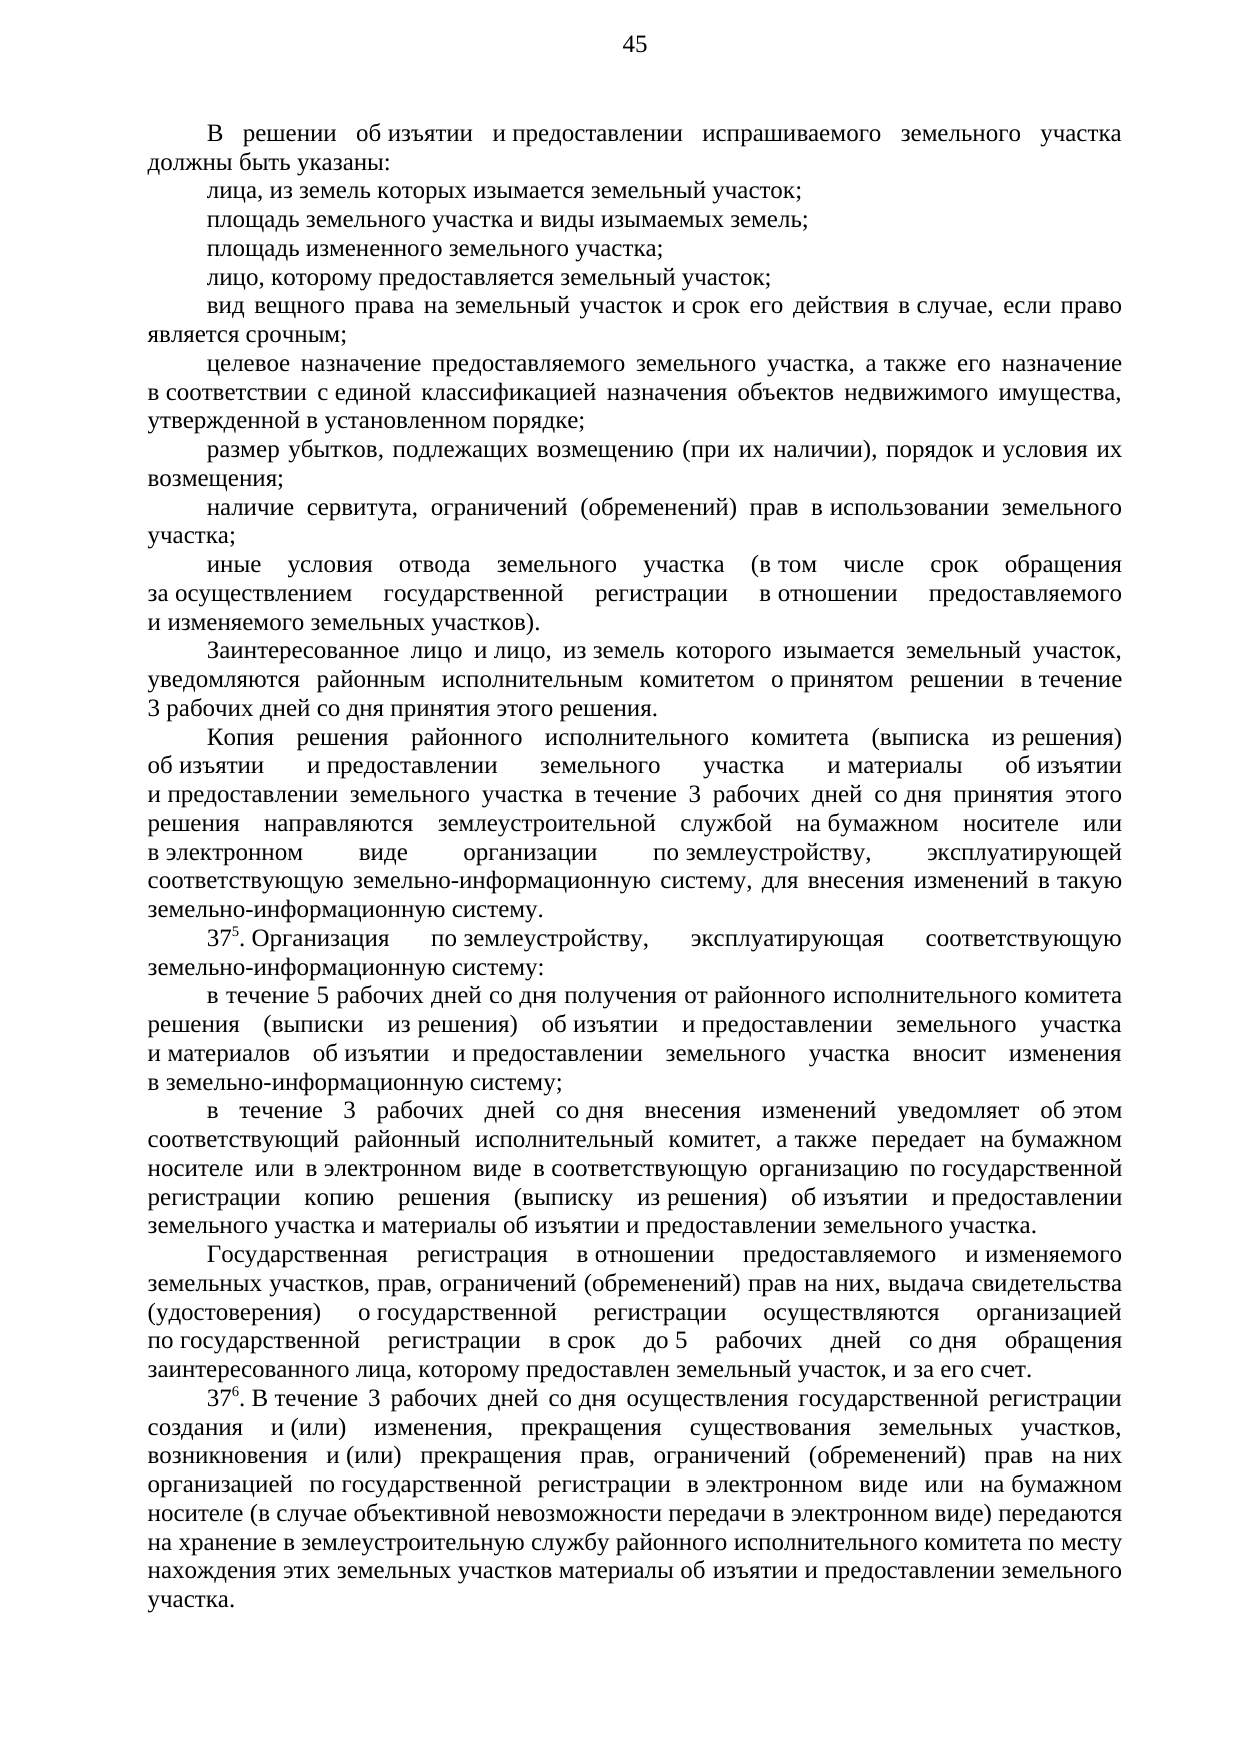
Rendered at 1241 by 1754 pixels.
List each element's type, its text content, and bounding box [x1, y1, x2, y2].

text площадь измененного земельного участка; [147, 233, 1122, 262]
text вид вещного права на земельный участок и срок его действия в случае, если право является срочным; [147, 291, 1122, 348]
text лицо, которому предоставляется земельный участок; [147, 262, 1122, 291]
text лица, из земель которых изымается земельный участок; [147, 176, 1122, 204]
text В решении об изъятии и предоставлении испрашиваемого земельного участка должны быть указаны: [147, 118, 1122, 176]
text целевое назначение предоставляемого земельного участка, а также его назначение в соответствии с единой классификацией назначения объектов недвижимого имущества, утвержденной в установленном порядке; [147, 348, 1122, 434]
text 376. В течение 3 рабочих дней со дня осуществления государственной регистрации создания и (или) изменения, прекращения существования земельных участков, возникновения и (или) прекращения прав, ограничений (обременений) прав на них организацией по государственной регистрации в электронном виде или на бумажном носителе (в случае объективной невозможности передачи в электронном виде) передаются на хранение в землеустроительную службу районного исполнительного комитета по месту нахождения этих земельных участков материалы об изъятии и предоставлении земельного участка. [147, 1383, 1122, 1613]
text в течение 5 рабочих дней со дня получения от районного исполнительного комитета решения (выписки из решения) об изъятии и предоставлении земельного участка и материалов об изъятии и предоставлении земельного участка вносит изменения в земельно-информационную систему; [147, 981, 1122, 1096]
text в течение 3 рабочих дней со дня внесения изменений уведомляет об этом соответствующий районный исполнительный комитет, а также передает на бумажном носителе или в электронном виде в соответствующую организацию по государственной регистрации копию решения (выписку из решения) об изъятии и предоставлении земельного участка и материалы об изъятии и предоставлении земельного участка. [147, 1096, 1122, 1239]
text Копия решения районного исполнительного комитета (выписка из решения) об изъятии и предоставлении земельного участка и материалы об изъятии и предоставлении земельного участка в течение 3 рабочих дней со дня принятия этого решения направляются землеустроительной службой на бумажном носителе или в электронном виде организации по землеустройству, эксплуатирующей соответствующую земельно-информационную систему, для внесения изменений в такую земельно-информационную систему. [147, 722, 1122, 923]
text наличие сервитута, ограничений (обременений) прав в использовании земельного участка; [147, 492, 1122, 549]
text Государственная регистрация в отношении предоставляемого и изменяемого земельных участков, прав, ограничений (обременений) прав на них, выдача свидетельства (удостоверения) о государственной регистрации осуществляются организацией по государственной регистрации в срок до 5 рабочих дней со дня обращения заинтересованного лица, которому предоставлен земельный участок, и за его счет. [147, 1239, 1122, 1383]
text иные условия отвода земельного участка (в том числе срок обращения за осуществлением государственной регистрации в отношении предоставляемого и изменяемого земельных участков). [147, 549, 1122, 636]
text размер убытков, подлежащих возмещению (при их наличии), порядок и условия их возмещения; [147, 434, 1122, 492]
text Заинтересованное лицо и лицо, из земель которого изымается земельный участок, уведомляются районным исполнительным комитетом о принятом решении в течение 3 рабочих дней со дня принятия этого решения. [147, 636, 1122, 722]
text 375. Организация по землеустройству, эксплуатирующая соответствующую земельно-информационную систему: [147, 923, 1122, 981]
text площадь земельного участка и виды изымаемых земель; [147, 204, 1122, 233]
